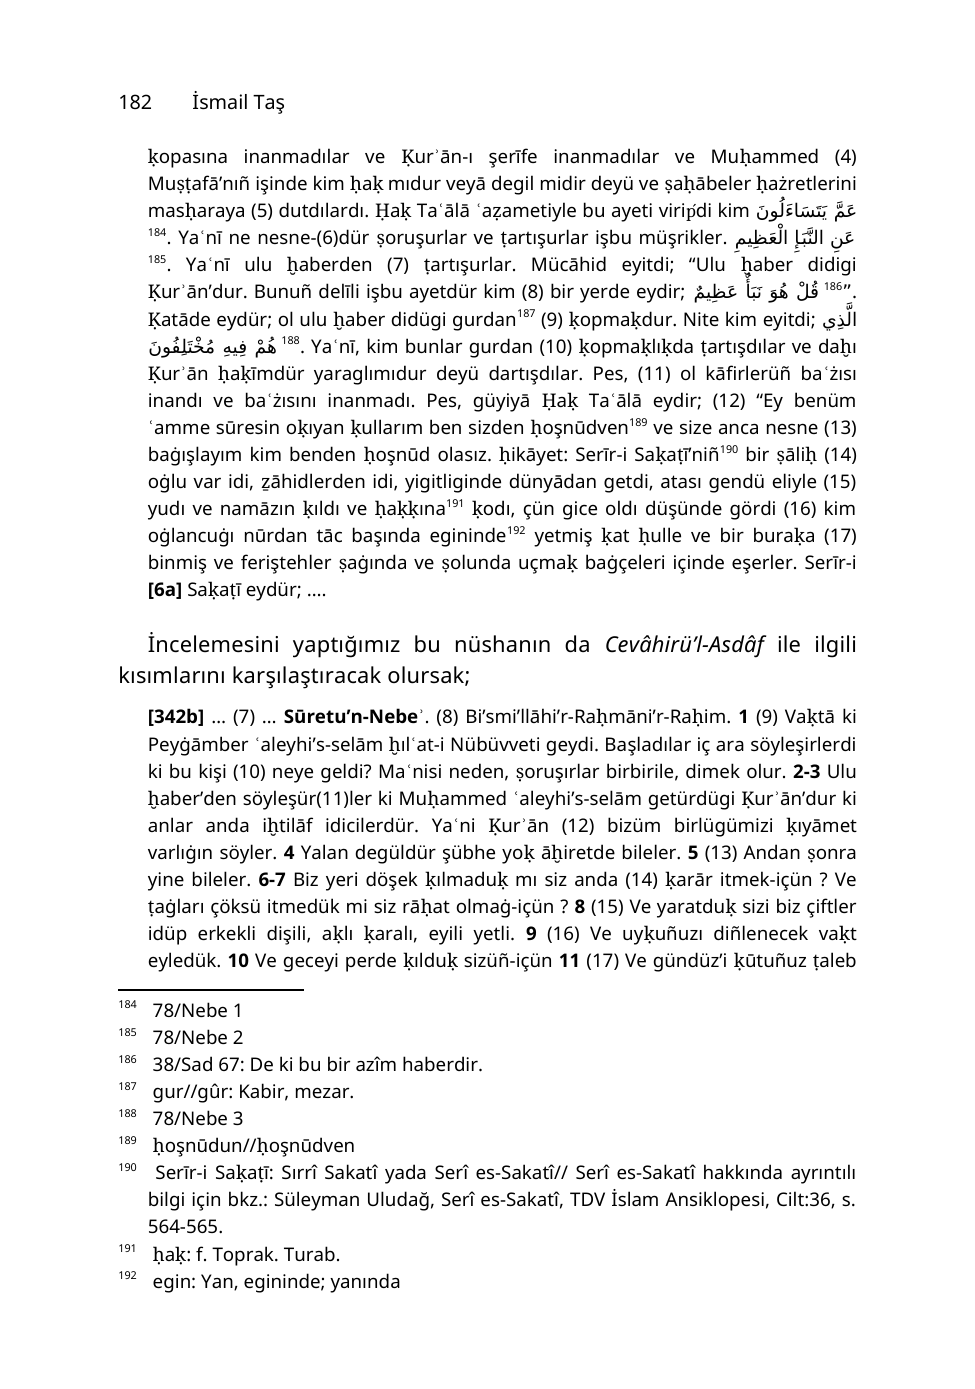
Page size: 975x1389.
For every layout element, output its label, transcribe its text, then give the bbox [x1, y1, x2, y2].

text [148, 702, 857, 973]
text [148, 142, 857, 602]
text İncelemesini yaptığımız bu nüshanın da Cevâhirü’l-Asdâf ile ilgili kısımlarını karşılaştıracak olursak; [118, 627, 857, 690]
